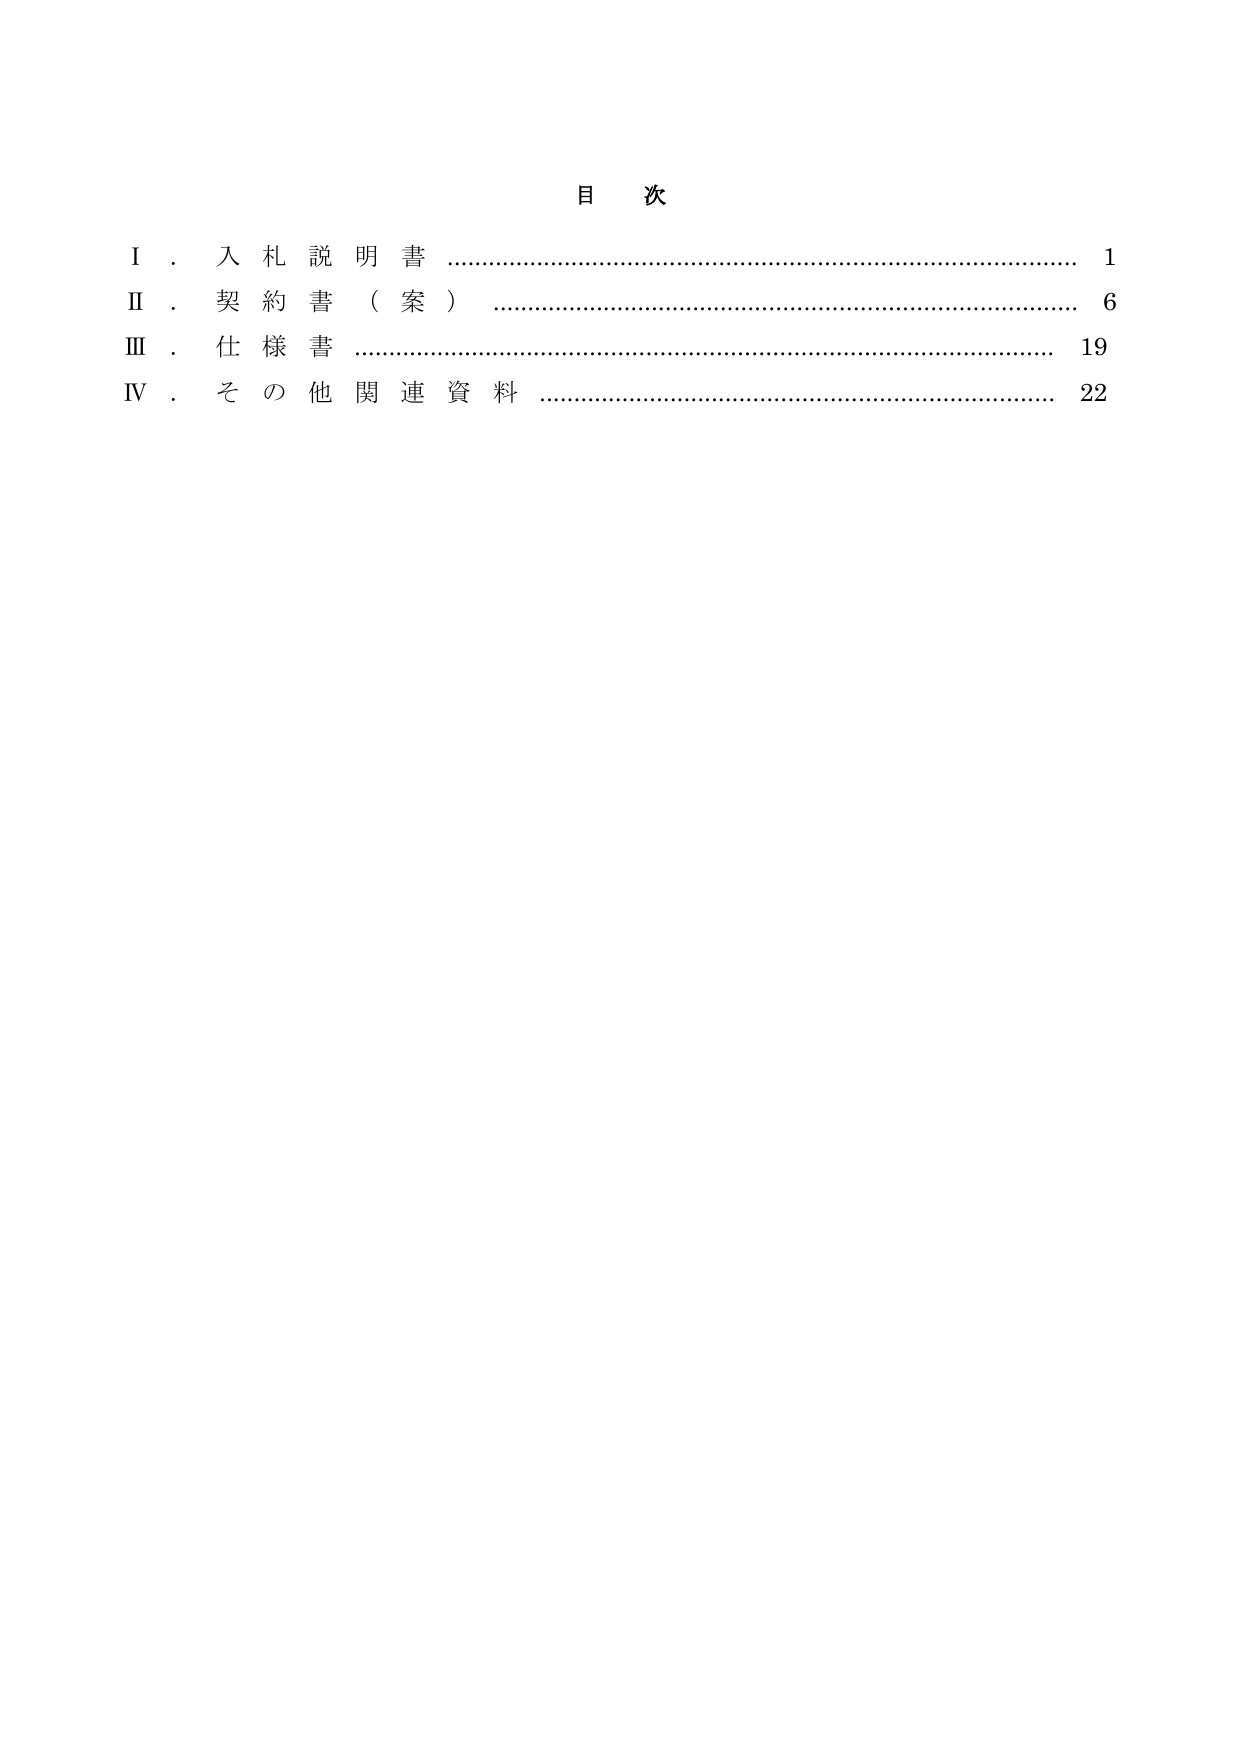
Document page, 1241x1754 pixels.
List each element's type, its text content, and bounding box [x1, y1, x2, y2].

text Ⅲ．仕様書 19 [123, 331, 1117, 361]
text Ⅳ．その他関連資料 22 [123, 376, 1117, 407]
text Ⅱ．契約書（案） 6 [123, 286, 1117, 316]
text 目 次 [123, 180, 1117, 210]
text Ⅰ．入札説明書 1 [123, 240, 1117, 271]
